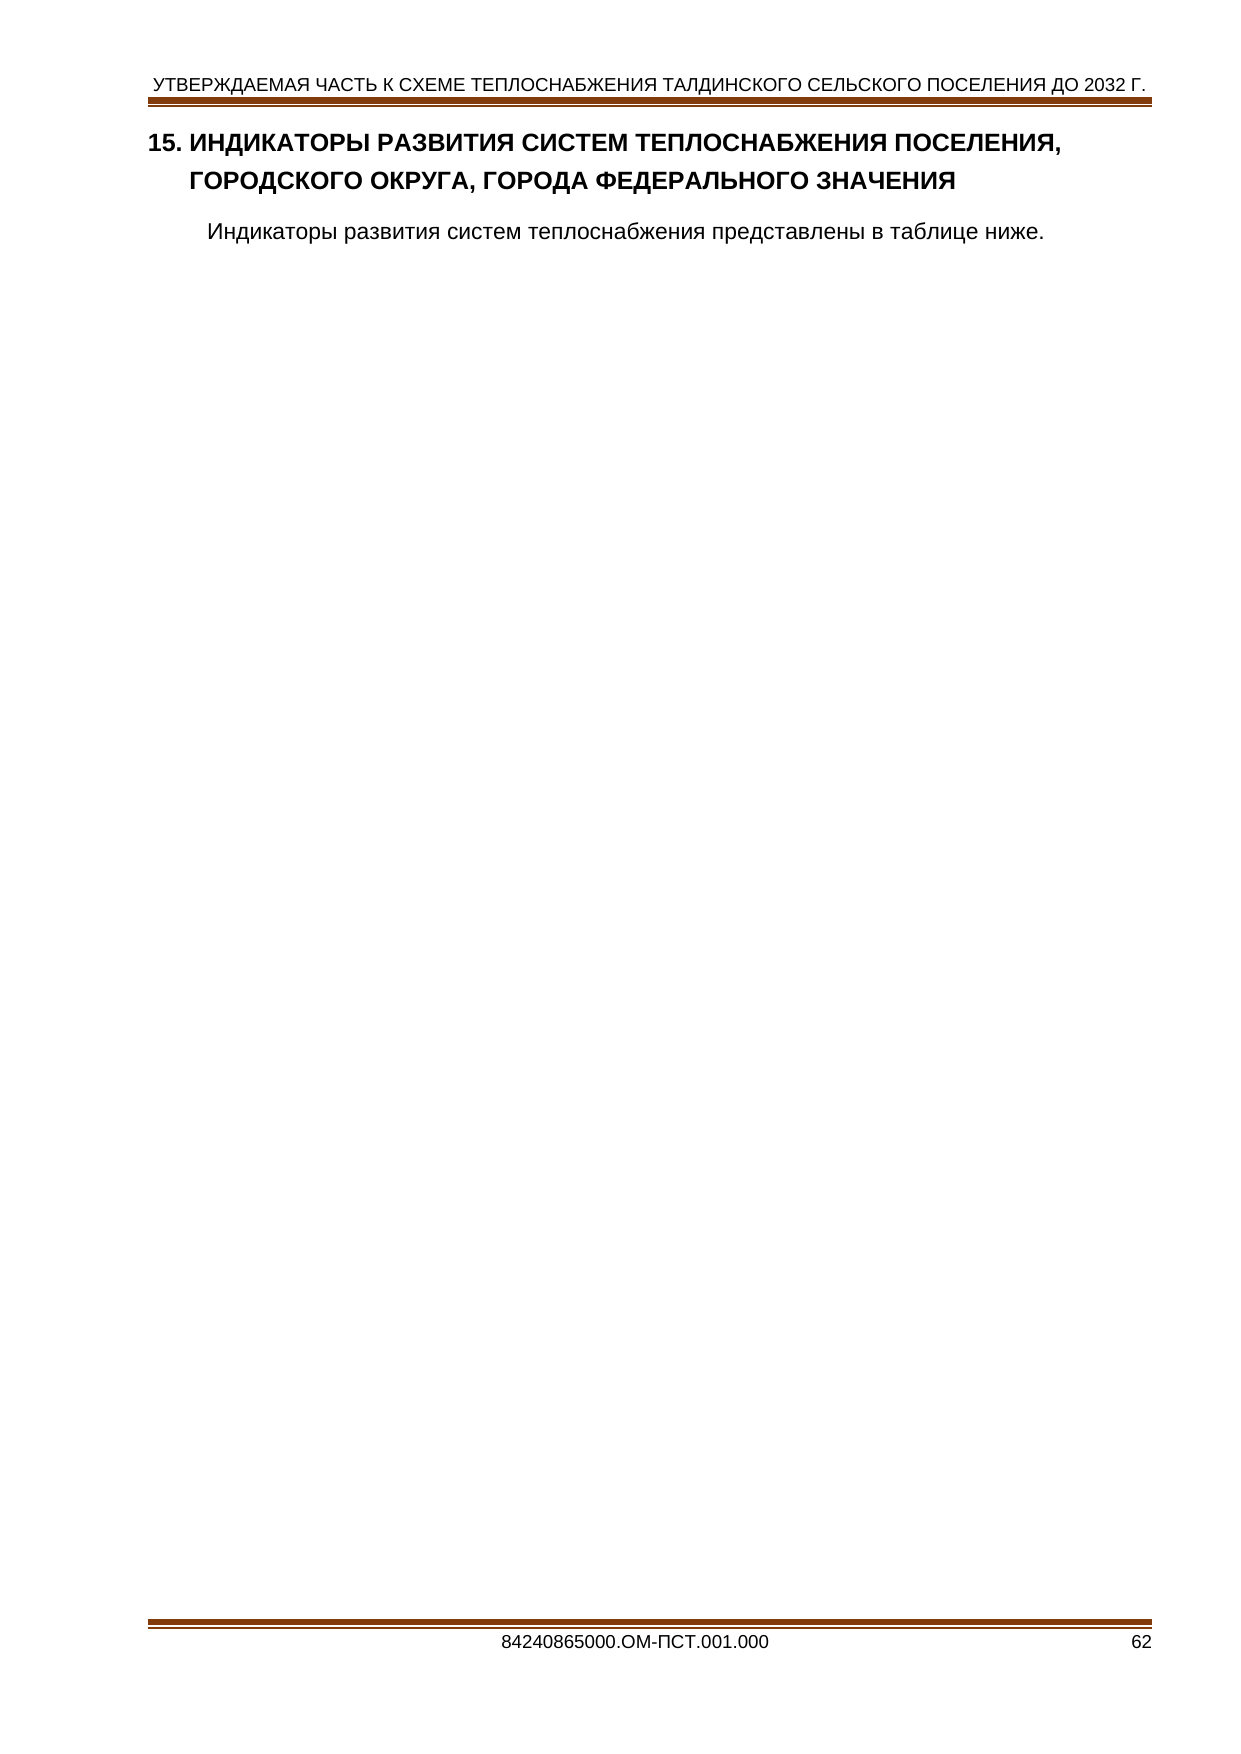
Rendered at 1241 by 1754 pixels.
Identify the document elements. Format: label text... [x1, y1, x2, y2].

text Индикаторы развития систем теплоснабжения представлены в таблице ниже. [148, 207, 1152, 244]
list Индикаторы развития систем теплоснабжения поселения, городского округа, города федерального значения [148, 119, 1152, 194]
